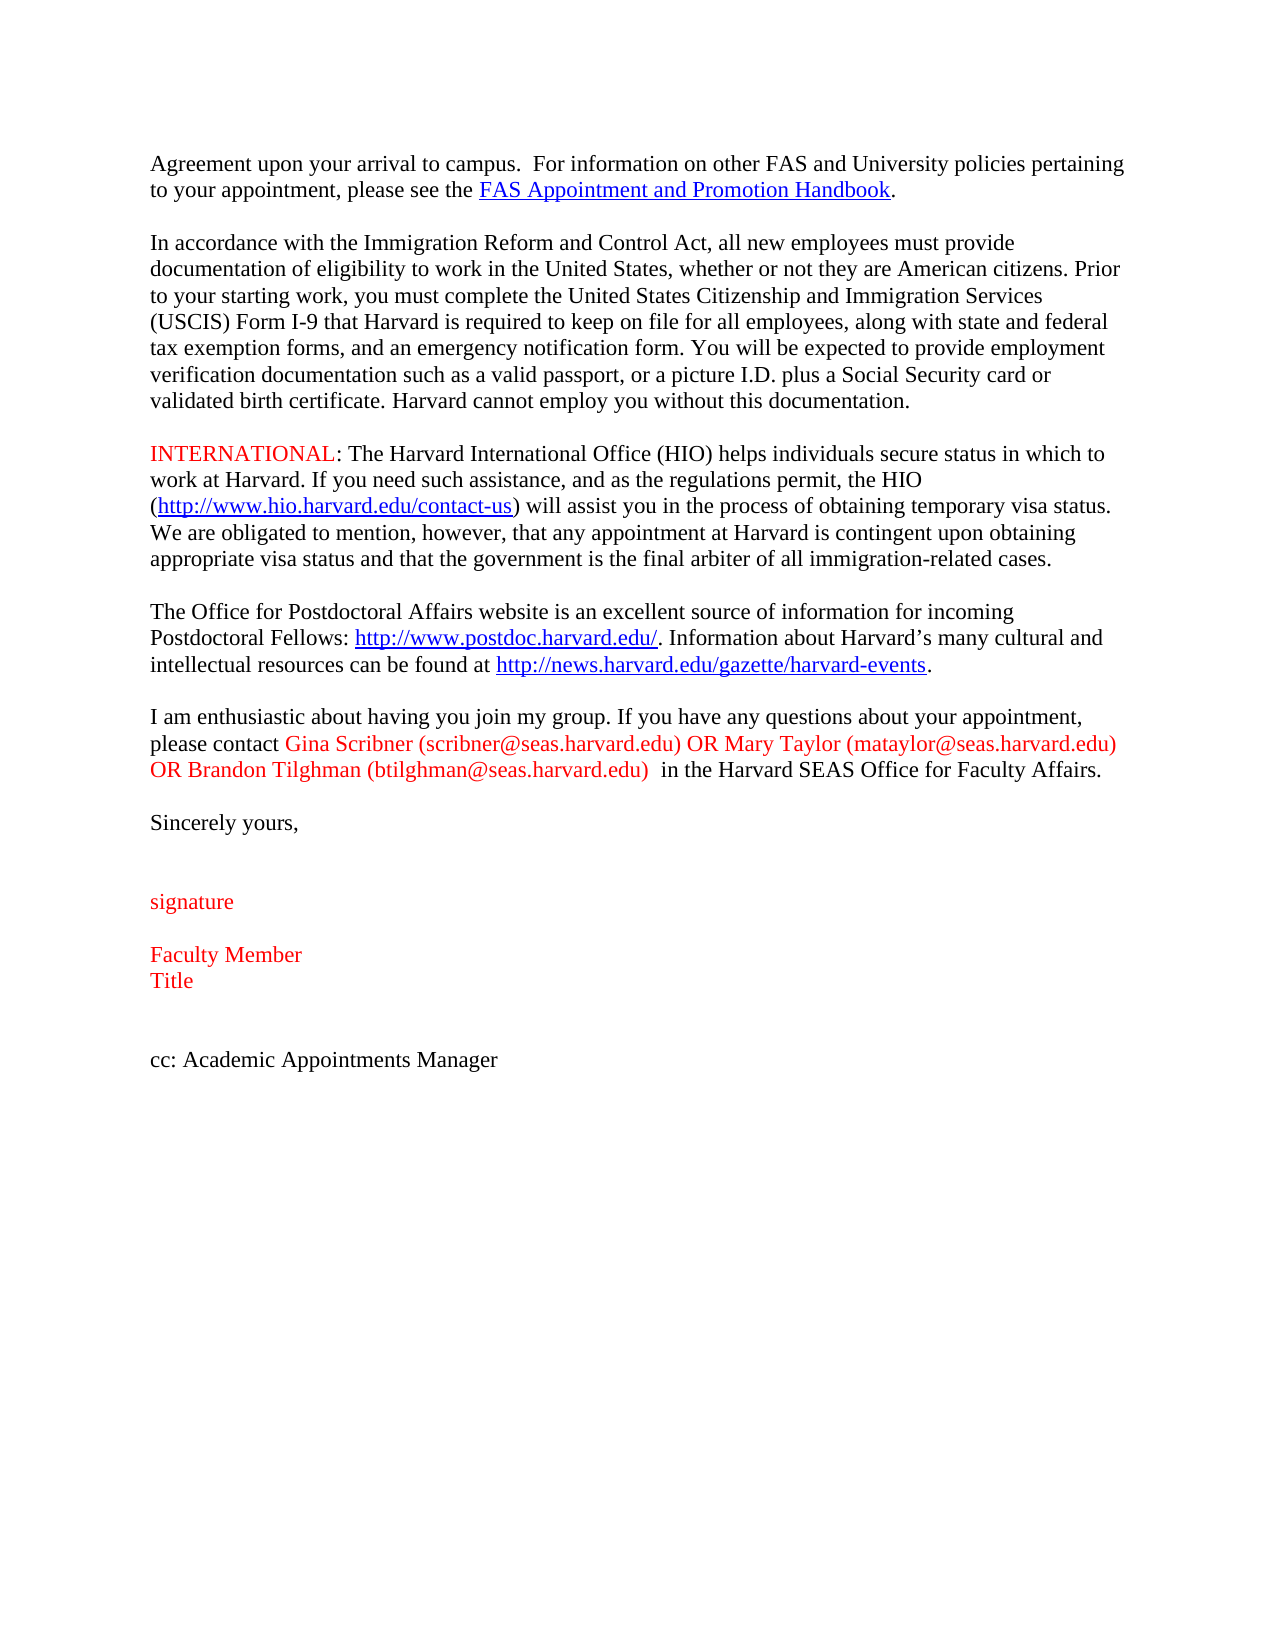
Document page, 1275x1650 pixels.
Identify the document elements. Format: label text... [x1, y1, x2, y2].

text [150, 150, 1144, 203]
text signature [150, 888, 1125, 914]
text The Office for Postdoctoral Affairs website is an excellent source of information for incoming Postdoctoral Fellows: http://www.postdoc.harvard.edu/. Information about Harvard’s many cultural and intellectual resources can be found at http://news.harvard.edu/gazette/harvard-events. [150, 598, 1125, 677]
text Sincerely yours, [150, 809, 1125, 835]
text Faculty Member [150, 941, 1125, 967]
text Title [150, 967, 1125, 993]
text In accordance with the Immigration Reform and Control Act, all new employees must provide documentation of eligibility to work in the United States, whether or not they are American citizens. Prior to your starting work, you must complete the United States Citizenship and Immigration Services (USCIS) Form I-9 that Harvard is required to keep on file for all employees, along with state and federal tax exemption forms, and an emergency notification form. You will be expected to provide employment verification documentation such as a valid passport, or a picture I.D. plus a Social Security card or validated birth certificate. Harvard cannot employ you without this documentation. [150, 229, 1125, 413]
text cc: Academic Appointments Manager [150, 1046, 1125, 1072]
text I am enthusiastic about having you join my group. If you have any questions about your appointment, please contact Gina Scribner (scribner@seas.harvard.edu) OR Mary Taylor (mataylor@seas.harvard.edu) OR Brandon Tilghman (btilghman@seas.harvard.edu) in the Harvard SEAS Office for Faculty Affairs. [150, 703, 1125, 782]
text INTERNATIONAL: The Harvard International Office (HIO) helps individuals secure status in which to work at Harvard. If you need such assistance, and as the regulations permit, the HIO (http://www.hio.harvard.edu/contact-us) will assist you in the process of obtaining temporary visa status. We are obligated to mention, however, that any appointment at Harvard is contingent upon obtaining appropriate visa status and that the government is the final arbiter of all immigration-related cases. [150, 440, 1125, 572]
